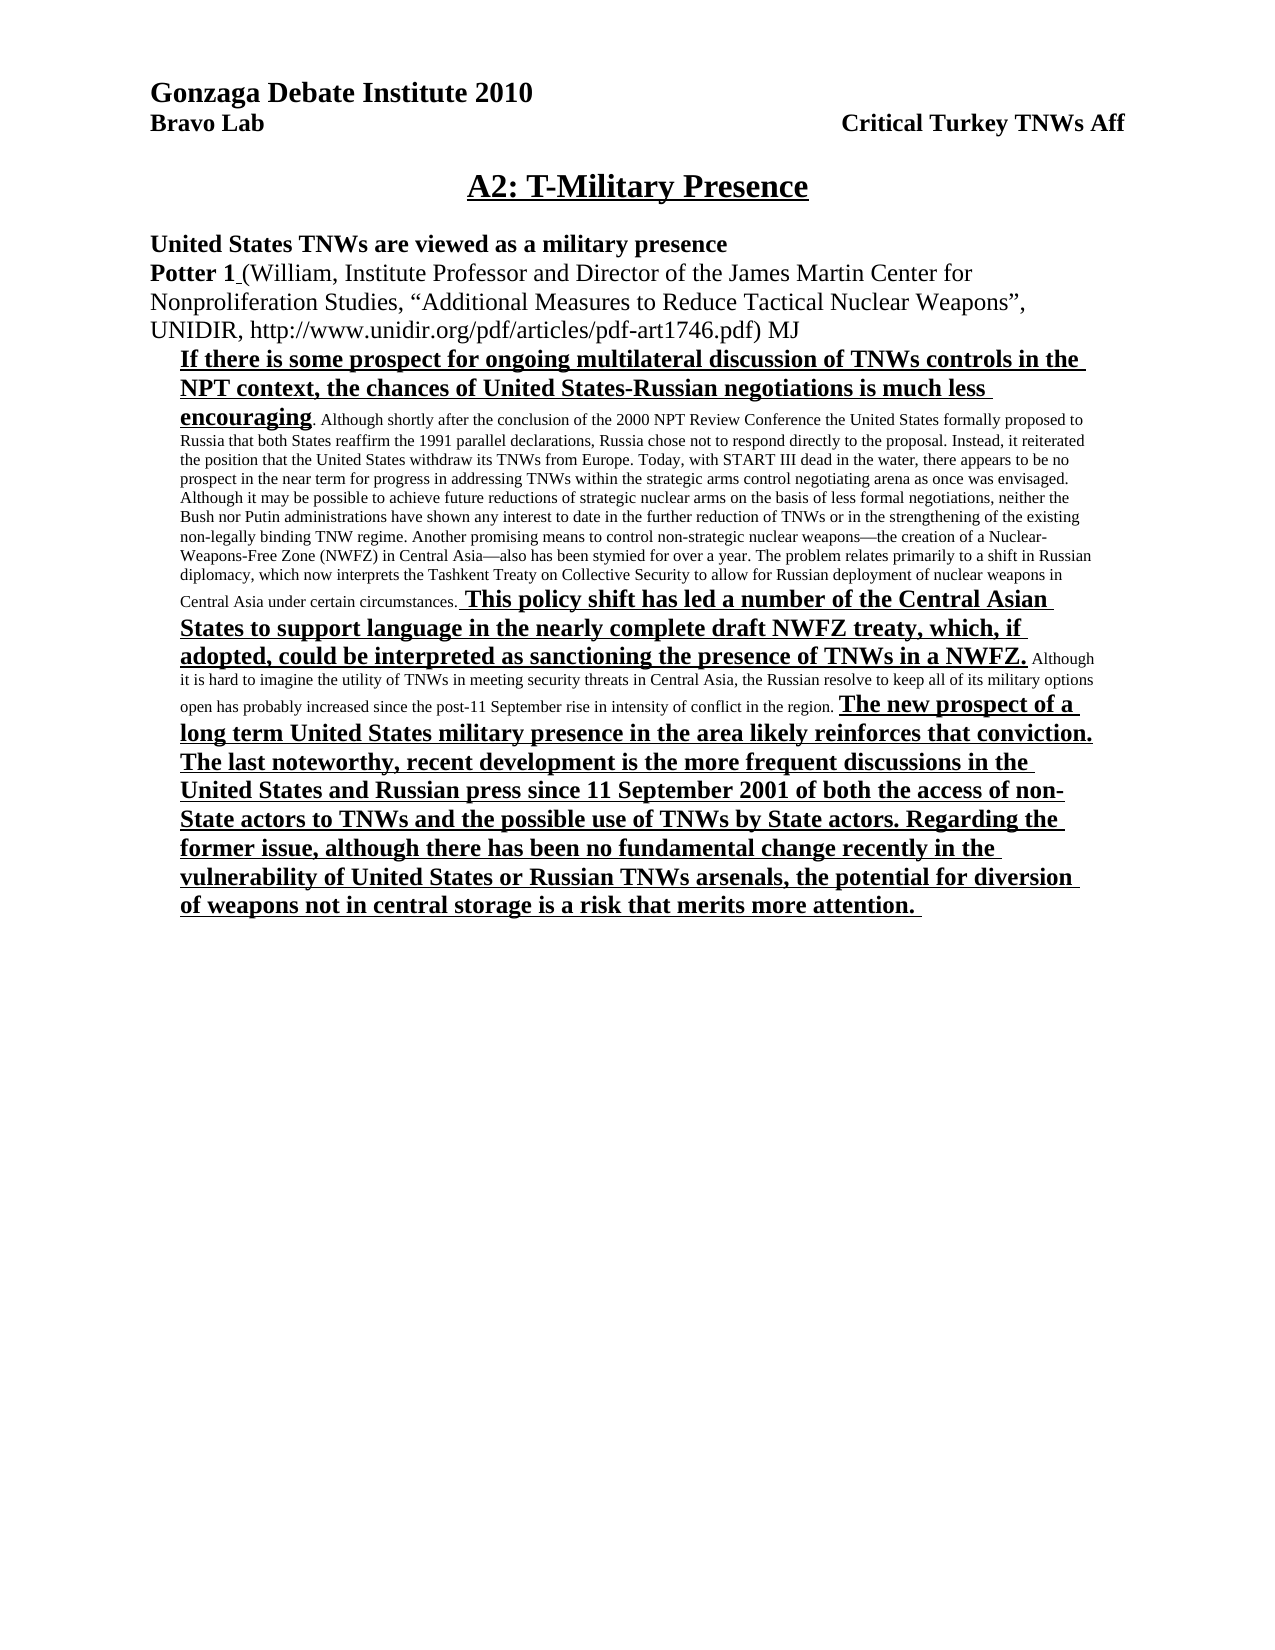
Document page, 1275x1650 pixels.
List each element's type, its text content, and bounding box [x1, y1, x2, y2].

text United States TNWs are viewed as a military presence [150, 229, 1125, 258]
text Potter 1 (William, Institute Professor and Director of the James Martin Center for Nonproliferation Studies, “Additional Measures to Reduce Tactical Nuclear Weapons”, UNIDIR, http://www.unidir.org/pdf/articles/pdf-art1746.pdf) MJ [150, 258, 1095, 344]
title A2: T-Military Presence [150, 166, 1125, 204]
text If there is some prospect for ongoing multilateral discussion of TNWs controls in the NPT context, the chances of United States-Russian negotiations is much less encouraging. Although shortly after the conclusion of the 2000 NPT Review Conference the United States formally proposed to Russia that both States reaffirm the 1991 parallel declarations, Russia chose not to respond directly to the proposal. Instead, it reiterated the position that the United States withdraw its TNWs from Europe. Today, with START III dead in the water, there appears to be no prospect in the near term for progress in addressing TNWs within the strategic arms control negotiating arena as once was envisaged. Although it may be possible to achieve future reductions of strategic nuclear arms on the basis of less formal negotiations, neither the Bush nor Putin administrations have shown any interest to date in the further reduction of TNWs or in the strengthening of the existing non-legally binding TNW regime. Another promising means to control non-strategic nuclear weapons—the creation of a Nuclear- Weapons-Free Zone (NWFZ) in Central Asia—also has been stymied for over a year. The problem relates primarily to a shift in Russian diplomacy, which now interprets the Tashkent Treaty on Collective Security to allow for Russian deployment of nuclear weapons in Central Asia under certain circumstances. This policy shift has led a number of the Central Asian States to support language in the nearly complete draft NWFZ treaty, which, if adopted, could be interpreted as sanctioning the presence of TNWs in a NWFZ. Although it is hard to imagine the utility of TNWs in meeting security threats in Central Asia, the Russian resolve to keep all of its military options open has probably increased since the post-11 September rise in intensity of conflict in the region. The new prospect of a long term United States military presence in the area likely reinforces that conviction. The last noteworthy, recent development is the more frequent discussions in the United States and Russian press since 11 September 2001 of both the access of non-State actors to TNWs and the possible use of TNWs by State actors. Regarding the former issue, although there has been no fundamental change recently in the vulnerability of United States or Russian TNWs arsenals, the potential for diversion of weapons not in central storage is a risk that merits more attention. [180, 344, 1095, 919]
